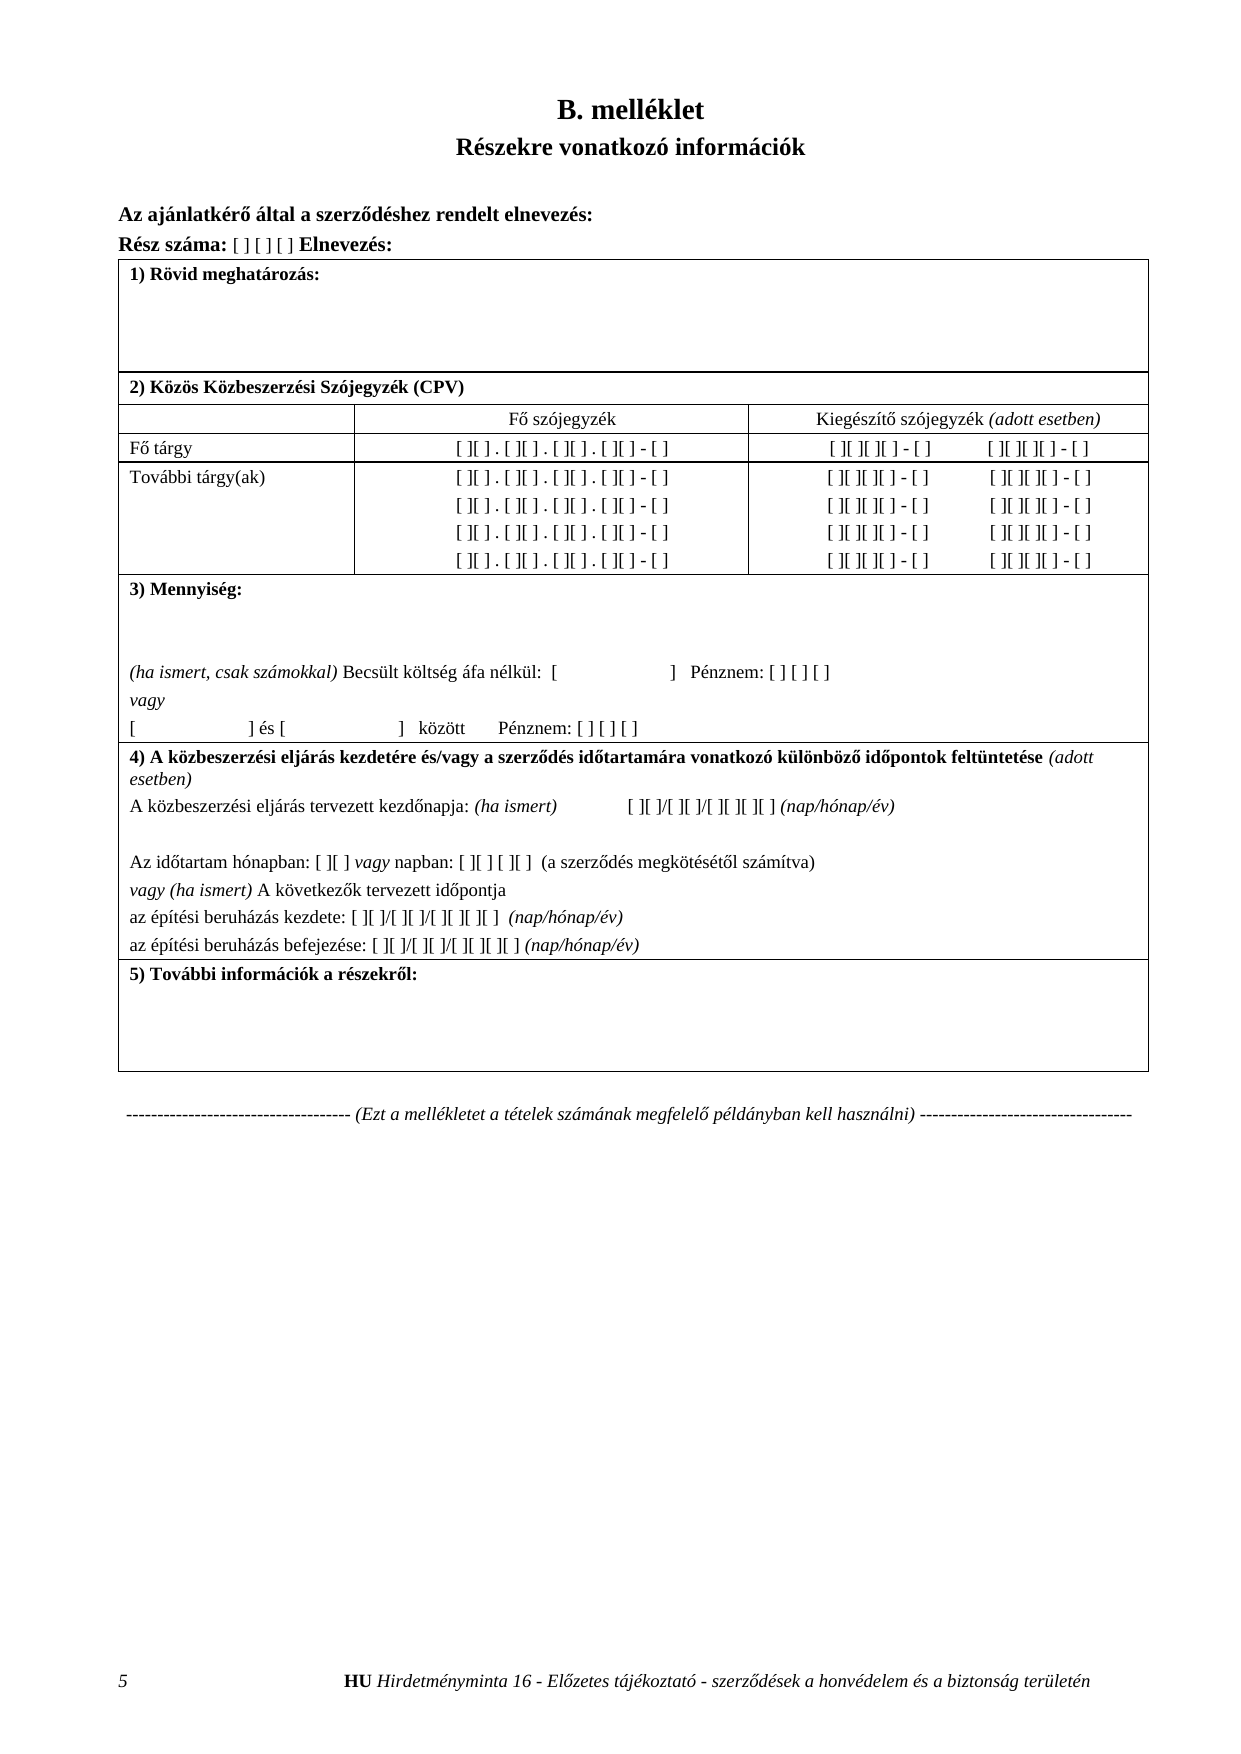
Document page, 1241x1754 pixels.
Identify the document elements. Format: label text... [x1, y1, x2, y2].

table_cell 3) Mennyiség: (ha ismert, csak számokkal) Becsült költség áfa nélkül: [ ] Pénznem: [ ] [ ] [ ] vagy [ ] és [ ] között Pénznem: [ ] [ ] [ ] [119, 575, 1148, 742]
table_cell 2) Közös Közbeszerzési Szójegyzék (CPV) [119, 373, 1148, 404]
table_cell [ ][ ][ ][ ] - [ ] [ ][ ][ ][ ] - [ ] [749, 434, 1148, 461]
text ------------------------------------ (Ezt a mellékletet a tételek számának megfelelő példányban kell használni) ---------------------------------- [118, 1103, 1143, 1125]
table_header 1) Rövid meghatározás: [119, 260, 1148, 371]
table_cell Fő szójegyzék [355, 405, 748, 433]
text Az ajánlatkérő által a szerződéshez rendelt elnevezés: [118, 202, 1143, 226]
text B. melléklet [118, 92, 1143, 125]
text Rész száma: [ ] [ ] [ ] Elnevezés: [118, 232, 1143, 256]
subtitle Részekre vonatkozó információk [118, 132, 1143, 160]
table_cell [ ][ ][ ][ ] - [ ] [ ][ ][ ][ ] - [ ] [ ][ ][ ][ ] - [ ] [ ][ ][ ][ ] - [ ] [ ][ ][ ][ ] - [ ] [ ][ ][ ][ ] - [ ] [ ][ ][ ][ ] - [ ] [ ][ ][ ][ ] - [ ] [749, 463, 1148, 574]
table_cell [119, 405, 354, 433]
table_cell [ ][ ] . [ ][ ] . [ ][ ] . [ ][ ] - [ ] [355, 434, 748, 461]
table_cell Kiegészítő szójegyzék (adott esetben) [749, 405, 1148, 433]
table_cell 5) További információk a részekről: [119, 960, 1148, 1071]
table_cell További tárgy(ak) [119, 463, 354, 574]
table_cell Fő tárgy [119, 434, 354, 461]
table_cell 4) A közbeszerzési eljárás kezdetére és/vagy a szerződés időtartamára vonatkozó különböző időpontok feltüntetése (adott esetben) A közbeszerzési eljárás tervezett kezdőnapja: (ha ismert) [ ][ ]/[ ][ ]/[ ][ ][ ][ ] (nap/hónap/év) Az időtartam hónapban: [ ][ ] vagy napban: [ ][ ] [ ][ ] (a szerződés megkötésétől számítva) vagy (ha ismert) A következők tervezett időpontja az építési beruházás kezdete: [ ][ ]/[ ][ ]/[ ][ ][ ][ ] (nap/hónap/év) az építési beruházás befejezése: [ ][ ]/[ ][ ]/[ ][ ][ ][ ] (nap/hónap/év) [119, 743, 1148, 959]
table_cell [ ][ ] . [ ][ ] . [ ][ ] . [ ][ ] - [ ] [ ][ ] . [ ][ ] . [ ][ ] . [ ][ ] - [ ] [ ][ ] . [ ][ ] . [ ][ ] . [ ][ ] - [ ] [ ][ ] . [ ][ ] . [ ][ ] . [ ][ ] - [ ] [355, 463, 748, 574]
